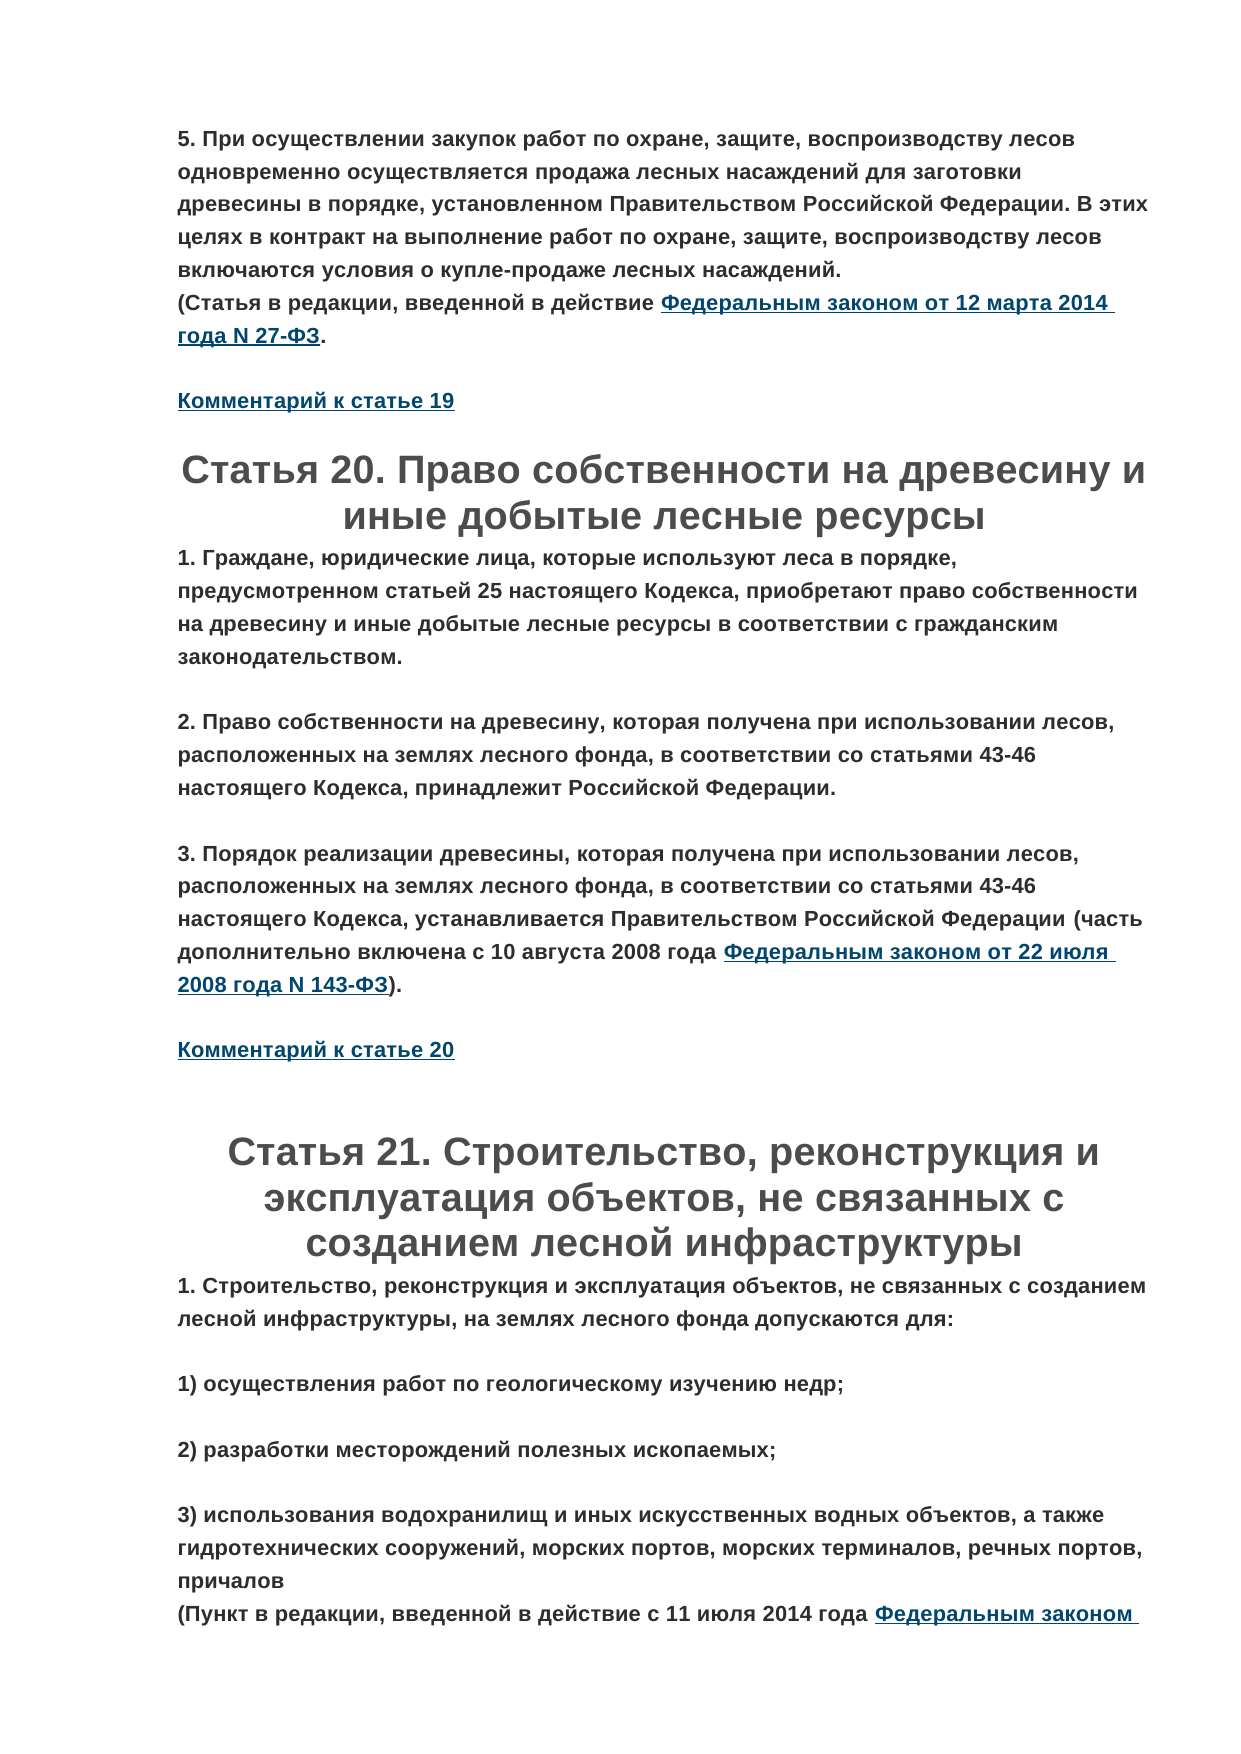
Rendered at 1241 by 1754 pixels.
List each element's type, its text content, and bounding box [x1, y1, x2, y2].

text 1. Граждане, юридические лица, которые используют леса в порядке, предусмотренном статьей 25 настоящего Кодекса, приобретают право собственности на древесину и иные добытые лесные ресурсы в соответствии с гражданским законодательством. [177, 537, 1152, 702]
text 1. Строительство, реконструкция и эксплуатация объектов, не связанных с созданием лесной инфраструктуры, на землях лесного фонда допускаются для: [177, 1265, 1152, 1363]
text 5. При осуществлении закупок работ по охране, защите, воспроизводству лесов одновременно осуществляется продажа лесных насаждений для заготовки древесины в порядке, установленном Правительством Российской Федерации. В этих целях в контракт на выполнение работ по охране, защите, воспроизводству лесов включаются условия о купле-продаже лесных насаждений. (Статья в редакции, введенной в действие Федеральным законом от 12 марта 2014 года N 27-ФЗ. [177, 118, 1152, 381]
text Статья 20. Право собственности на древесину и иные добытые лесные ресурсы [177, 446, 1152, 537]
text Комментарий к статье 19 [177, 381, 1152, 446]
text 1) осуществления работ по геологическому изучению недр; [177, 1363, 1152, 1429]
text 3. Порядок реализации древесины, которая получена при использовании лесов, расположенных на землях лесного фонда, в соответствии со статьями 43-46 настоящего Кодекса, устанавливается Правительством Российской Федерации (часть дополнительно включена с 10 августа 2008 года Федеральным законом от 22 июля 2008 года N 143-ФЗ). [177, 833, 1152, 1030]
text Комментарий к статье 20 [177, 1030, 1152, 1062]
text Статья 21. Строительство, реконструкция и эксплуатация объектов, не связанных с созданием лесной инфраструктуры [177, 1128, 1152, 1265]
text 2. Право собственности на древесину, которая получена при использовании лесов, расположенных на землях лесного фонда, в соответствии со статьями 43-46 настоящего Кодекса, принадлежит Российской Федерации. [177, 702, 1152, 833]
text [177, 1495, 1152, 1626]
text 2) разработки месторождений полезных ископаемых; [177, 1429, 1152, 1495]
